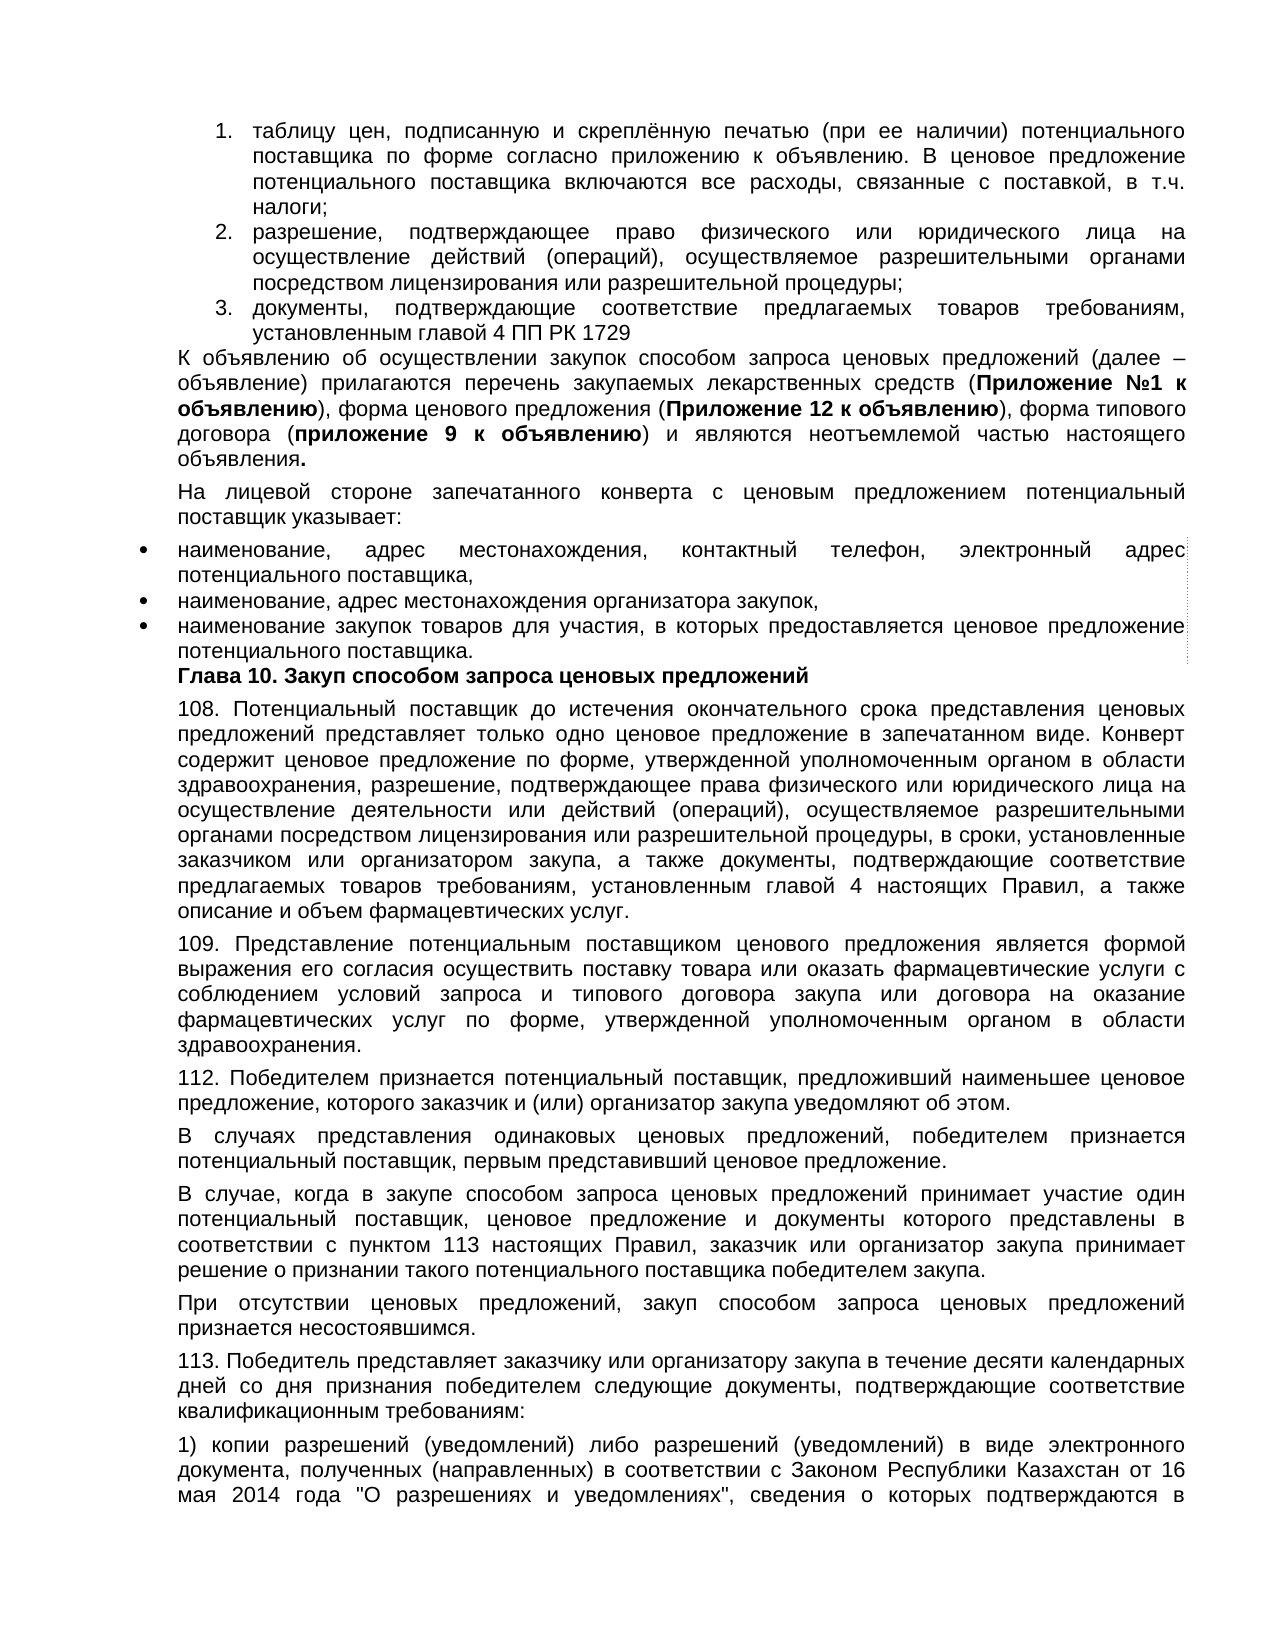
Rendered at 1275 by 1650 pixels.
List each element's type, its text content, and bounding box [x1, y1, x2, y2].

list разрешение, подтверждающее право физического или юридического лица на осуществление действий (операций), осуществляемое разрешительными органами посредством лицензирования или разрешительной процедуры; [215, 219, 1186, 294]
list таблицу цен, подписанную и скреплённую печатью (при ее наличии) потенциального поставщика по форме согласно приложению к объявлению. В ценовое предложение потенциального поставщика включаются все расходы, связанные с поставкой, в т.ч. налоги; [215, 118, 1186, 219]
text При отсутствии ценовых предложений, закуп способом запроса ценовых предложений признается несостоявшимся. [177, 1290, 1186, 1340]
text К объявлению об осуществлении закупок способом запроса ценовых предложений (далее – объявление) прилагаются перечень закупаемых лекарственных средств (Приложение №1 к объявлению), форма ценового предложения (Приложение 12 к объявлению), форма типового договора (приложение 9 к объявлению) и являются неотъемлемой частью настоящего объявления. [177, 345, 1186, 471]
text В случаях представления одинаковых ценовых предложений, победителем признается потенциальный поставщик, первым представивший ценовое предложение. [177, 1123, 1186, 1173]
list наименование, адрес местонахождения организатора закупок, [140, 587, 1188, 613]
text 112. Победителем признается потенциальный поставщик, предложивший наименьшее ценовое предложение, которого заказчик и (или) организатор закупа уведомляют об этом. [177, 1065, 1186, 1115]
text Глава 10. Закуп способом запроса ценовых предложений [177, 663, 1186, 688]
text 109. Представление потенциальным поставщиком ценового предложения является формой выражения его согласия осуществить поставку товара или оказать фармацевтические услуги с соблюдением условий запроса и типового договора закупа или договора на оказание фармацевтических услуг по форме, утвержденной уполномоченным органом в области здравоохранения. [177, 931, 1186, 1057]
text В случае, когда в закупе способом запроса ценовых предложений принимает участие один потенциальный поставщик, ценовое предложение и документы которого представлены в соответствии с пунктом 113 настоящих Правил, заказчик или организатор закупа принимает решение о признании такого потенциального поставщика победителем закупа. [177, 1181, 1186, 1282]
list наименование, адрес местонахождения, контактный телефон, электронный адрес потенциального поставщика, [140, 537, 1188, 587]
text На лицевой стороне запечатанного конверта с ценовым предложением потенциальный поставщик указывает: [177, 479, 1186, 529]
list документы, подтверждающие соответствие предлагаемых товаров требованиям, установленным главой 4 ПП РК 1729 [215, 294, 1186, 345]
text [177, 1431, 1186, 1507]
text 113. Победитель представляет заказчику или организатору закупа в течение десяти календарных дней со дня признания победителем следующие документы, подтверждающие соответствие квалификационным требованиям: [177, 1348, 1186, 1424]
list наименование закупок товаров для участия, в которых предоставляется ценовое предложение потенциального поставщика. [140, 613, 1188, 663]
text 108. Потенциальный поставщик до истечения окончательного срока представления ценовых предложений представляет только одно ценовое предложение в запечатанном виде. Конверт содержит ценовое предложение по форме, утвержденной уполномоченным органом в области здравоохранения, разрешение, подтверждающее права физического или юридического лица на осуществление деятельности или действий (операций), осуществляемое разрешительными органами посредством лицензирования или разрешительной процедуры, в сроки, установленные заказчиком или организатором закупа, а также документы, подтверждающие соответствие предлагаемых товаров требованиям, установленным главой 4 настоящих Правил, а также описание и объем фармацевтических услуг. [177, 696, 1186, 923]
